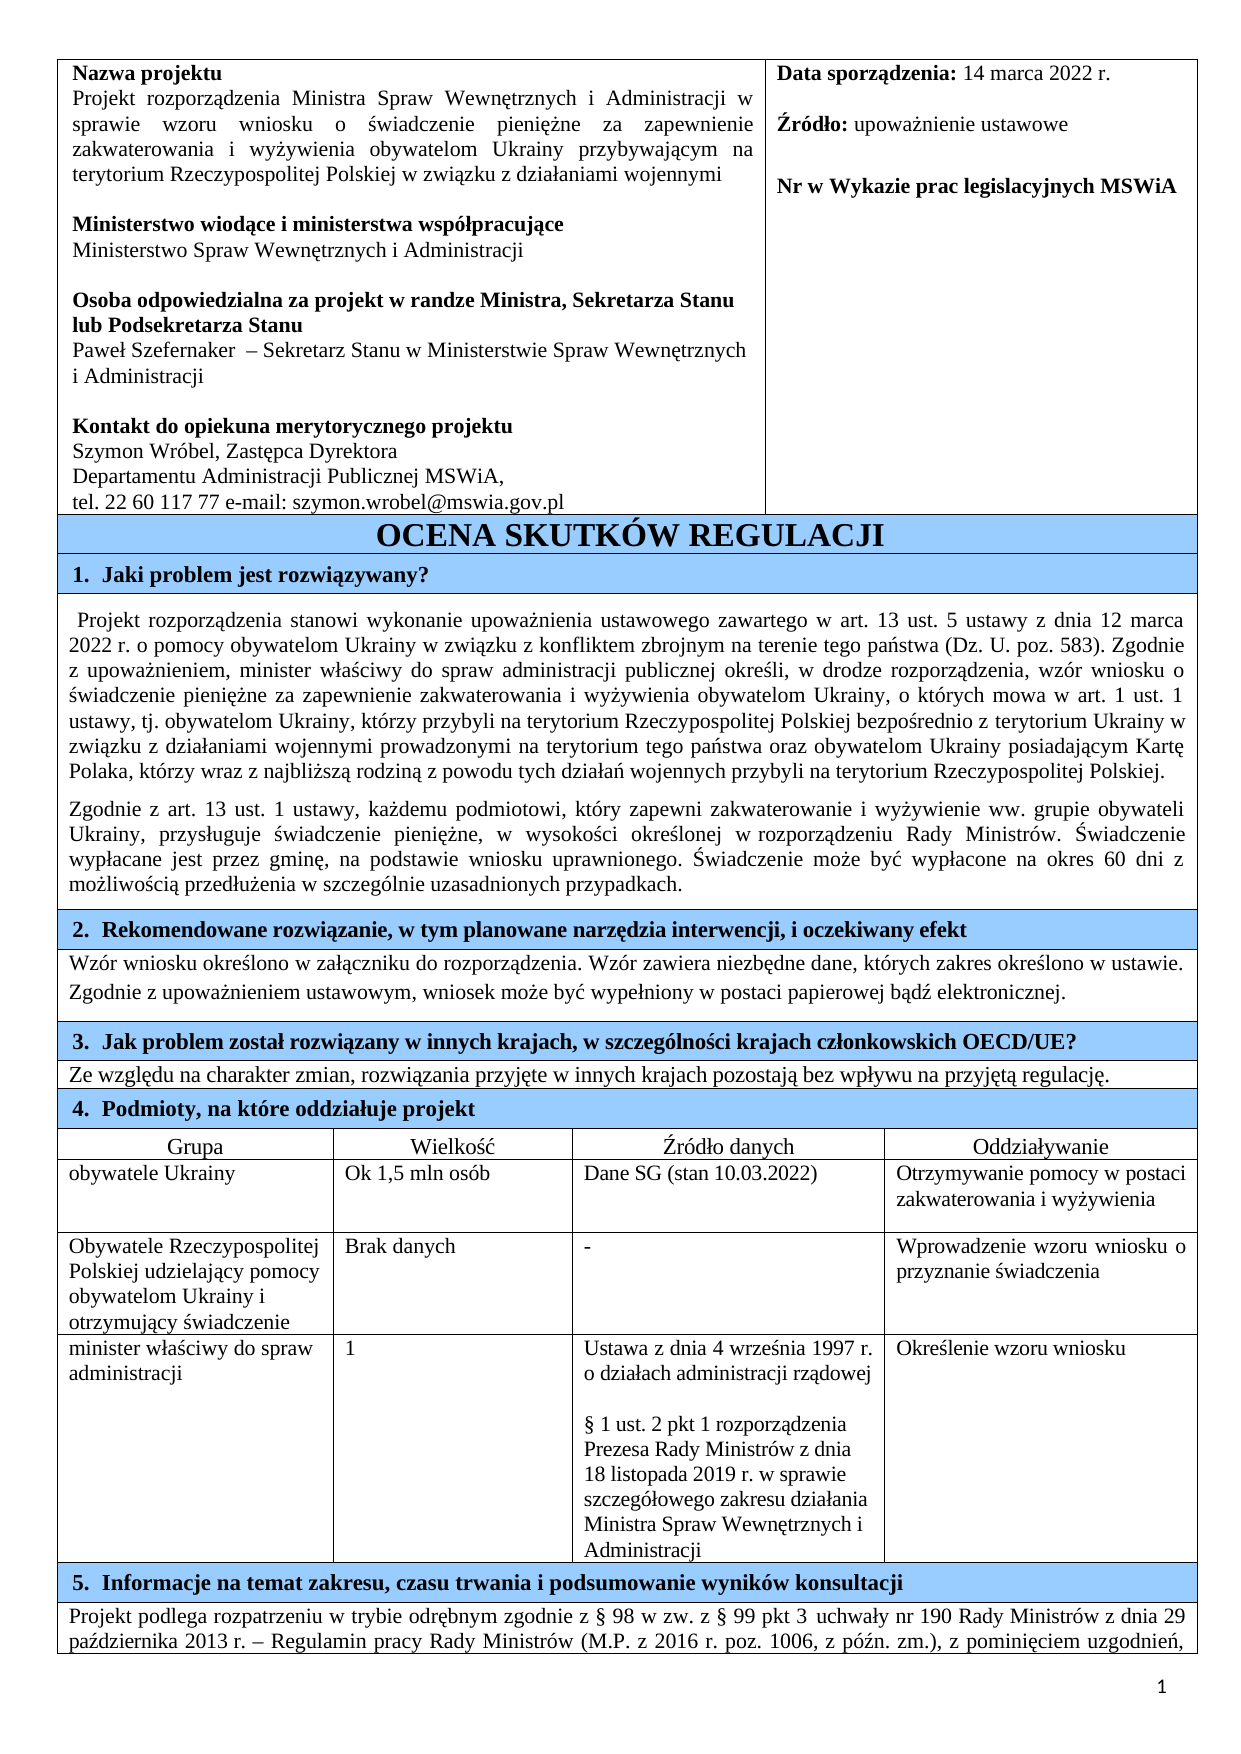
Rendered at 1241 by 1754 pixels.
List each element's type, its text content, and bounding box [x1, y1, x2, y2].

table_cell Brak danych [334, 1233, 572, 1334]
table_cell Otrzymywanie pomocy w postaci zakwaterowania i wyżywienia [885, 1160, 1197, 1232]
table_cell Projekt rozporządzenia stanowi wykonanie upoważnienia ustawowego zawartego w art. 13 ust. 5 ustawy z dnia 12 marca 2022 r. o pomocy obywatelom Ukrainy w związku z konfliktem zbrojnym na terenie tego państwa (Dz. U. poz. 583). Zgodnie z upoważnieniem, minister właściwy do spraw administracji publicznej określi, w drodze rozporządzenia, wzór wniosku o świadczenie pieniężne za zapewnienie zakwaterowania i wyżywienia obywatelom Ukrainy, o których mowa w art. 1 ust. 1 ustawy, tj. obywatelom Ukrainy, którzy przybyli na terytorium Rzeczypospolitej Polskiej bezpośrednio z terytorium Ukrainy w związku z działaniami wojennymi prowadzonymi na terytorium tego państwa oraz obywatelom Ukrainy posiadającym Kartę Polaka, którzy wraz z najbliższą rodziną z powodu tych działań wojennych przybyli na terytorium Rzeczypospolitej Polskiej. Zgodnie z art. 13 ust. 1 ustawy, każdemu podmiotowi, który zapewni zakwaterowanie i wyżywienie ww. grupie obywateli Ukrainy, przysługuje świadczenie pieniężne, w wysokości określonej w rozporządzeniu Rady Ministrów. Świadczenie wypłacane jest przez gminę, na podstawie wniosku uprawnionego. Świadczenie może być wypłacone na okres 60 dni z możliwością przedłużenia w szczególnie uzasadnionych przypadkach. [58, 594, 1197, 909]
table_cell Obywatele Rzeczypospolitej Polskiej udzielający pomocy obywatelom Ukrainy i otrzymujący świadczenie [58, 1233, 333, 1334]
table_cell Grupa [58, 1129, 333, 1159]
table_cell Ustawa z dnia 4 września 1997 r. o działach administracji rządowej § 1 ust. 2 pkt 1 rozporządzenia Prezesa Rady Ministrów z dnia 18 listopada 2019 r. w sprawie szczegółowego zakresu działania Ministra Spraw Wewnętrznych i Administracji [573, 1335, 884, 1562]
table_header Nazwa projektu Projekt rozporządzenia Ministra Spraw Wewnętrznych i Administracji w sprawie wzoru wniosku o świadczenie pieniężne za zapewnienie zakwaterowania i wyżywienia obywatelom Ukrainy przybywającym na terytorium Rzeczypospolitej Polskiej w związku z działaniami wojennymi Ministerstwo wiodące i ministerstwa współpracujące Ministerstwo Spraw Wewnętrznych i Administracji Osoba odpowiedzialna za projekt w randze Ministra, Sekretarza Stanu lub Podsekretarza Stanu Paweł Szefernaker – Sekretarz Stanu w Ministerstwie Spraw Wewnętrznych i Administracji Kontakt do opiekuna merytorycznego projektu Szymon Wróbel, Zastępca Dyrektora Departamentu Administracji Publicznej MSWiA, tel. 22 60 117 77 e-mail: szymon.wrobel@mswia.gov.pl [58, 60, 765, 514]
table_cell Jaki problem jest rozwiązywany? [58, 554, 1197, 593]
table_cell Dane SG (stan 10.03.2022) [573, 1160, 884, 1232]
table_cell Określenie wzoru wniosku [885, 1335, 1197, 1562]
table_cell obywatele Ukrainy [58, 1160, 333, 1232]
table_cell Źródło danych [573, 1129, 884, 1159]
table_cell 1 [334, 1335, 572, 1562]
table_cell OCENA SKUTKÓW REGULACJI [58, 515, 1197, 553]
table_cell minister właściwy do spraw administracji [58, 1335, 333, 1562]
table_cell Oddziaływanie [885, 1129, 1197, 1159]
table_cell Ze względu na charakter zmian, rozwiązania przyjęte w innych krajach pozostają bez wpływu na przyjętą regulację. [58, 1061, 1197, 1088]
table_cell Ok 1,5 mln osób [334, 1160, 572, 1232]
table_cell Jak problem został rozwiązany w innych krajach, w szczególności krajach członkowskich OECD/UE? [58, 1022, 1197, 1060]
table_header Data sporządzenia: 14 marca 2022 r. Źródło: upoważnienie ustawowe Nr w Wykazie prac legislacyjnych MSWiA [766, 60, 1197, 514]
table_cell Wielkość [334, 1129, 572, 1159]
table_cell Wzór wniosku określono w załączniku do rozporządzenia. Wzór zawiera niezbędne dane, których zakres określono w ustawie. Zgodnie z upoważnieniem ustawowym, wniosek może być wypełniony w postaci papierowej bądź elektronicznej. [58, 950, 1197, 1021]
table_cell Podmioty, na które oddziałuje projekt [58, 1089, 1197, 1128]
table_cell Informacje na temat zakresu, czasu trwania i podsumowanie wyników konsultacji [58, 1563, 1197, 1602]
table_cell - [573, 1233, 884, 1334]
table_cell Wprowadzenie wzoru wniosku o przyznanie świadczenia [885, 1233, 1197, 1334]
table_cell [58, 1603, 1197, 1653]
table_cell Rekomendowane rozwiązanie, w tym planowane narzędzia interwencji, i oczekiwany efekt [58, 910, 1197, 949]
